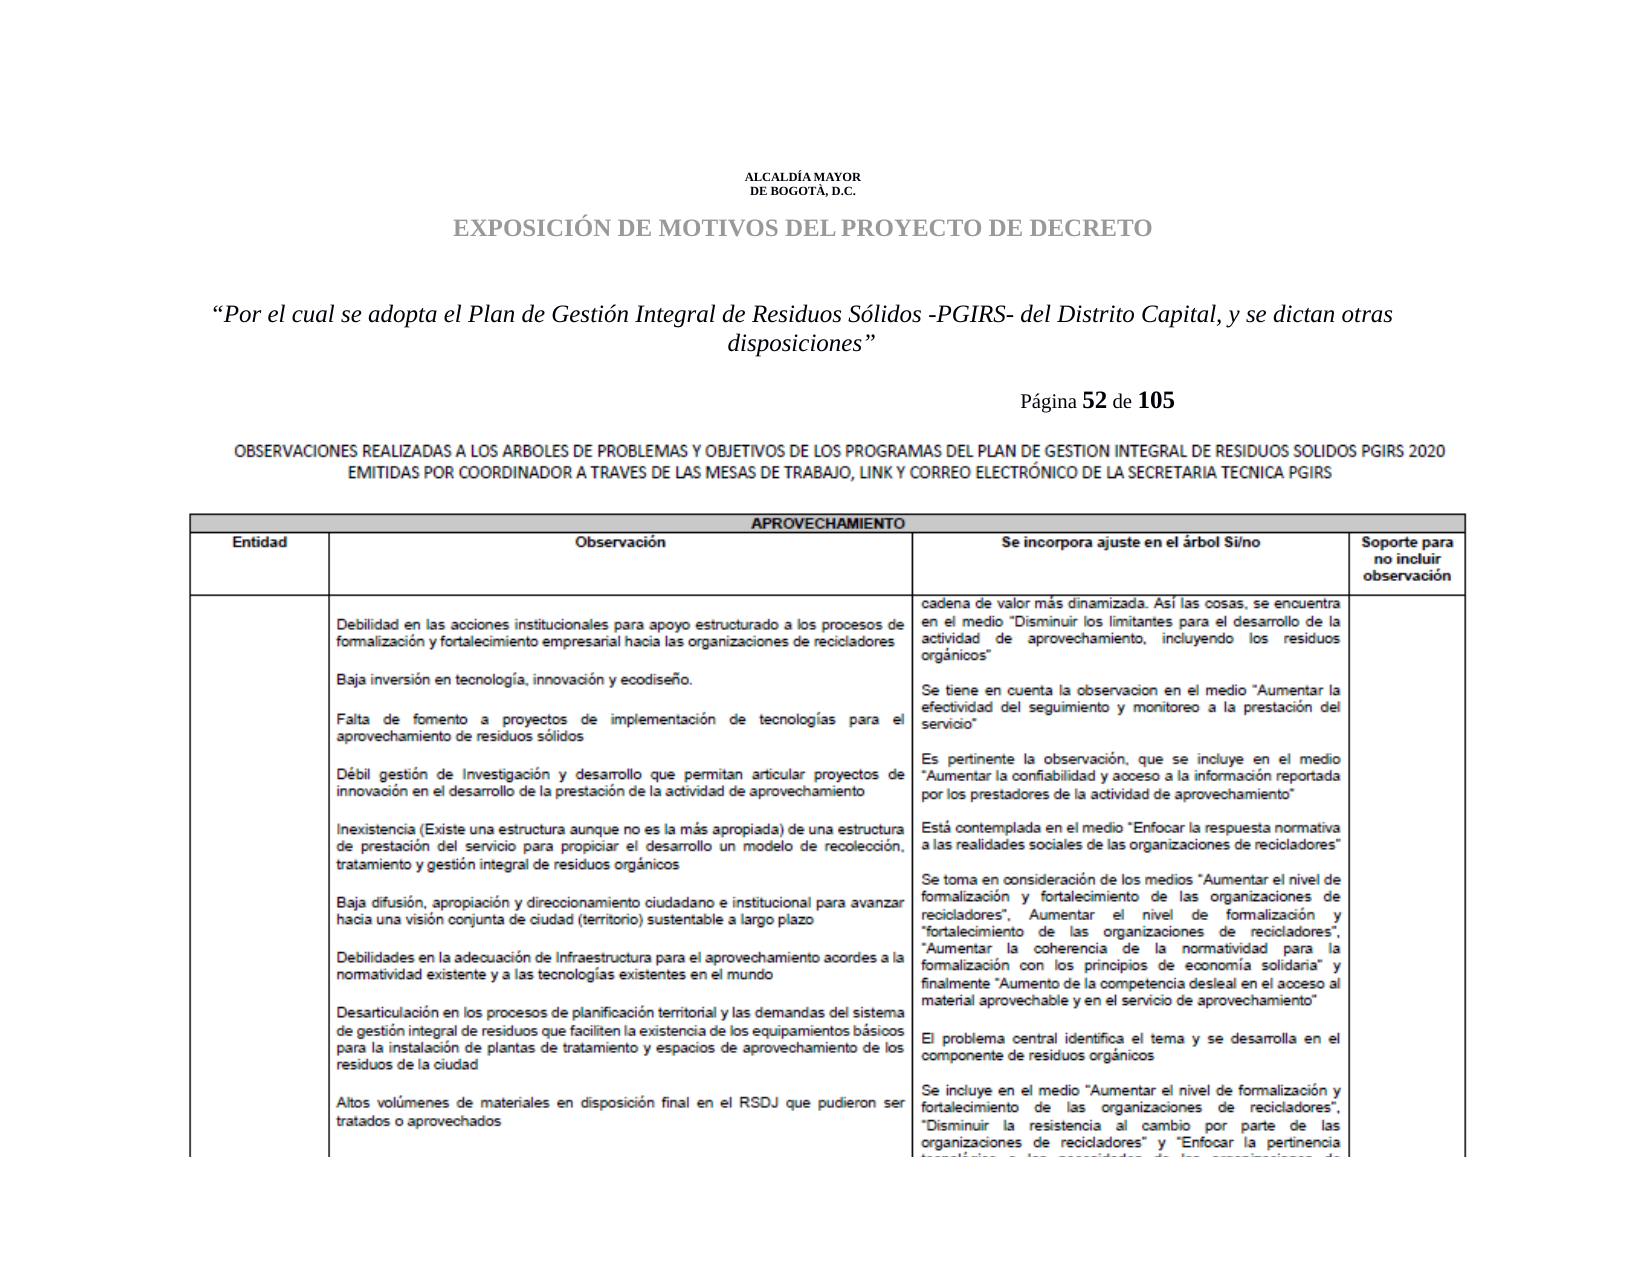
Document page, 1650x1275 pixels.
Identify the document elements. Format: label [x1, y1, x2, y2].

picture [177, 430, 1479, 1157]
